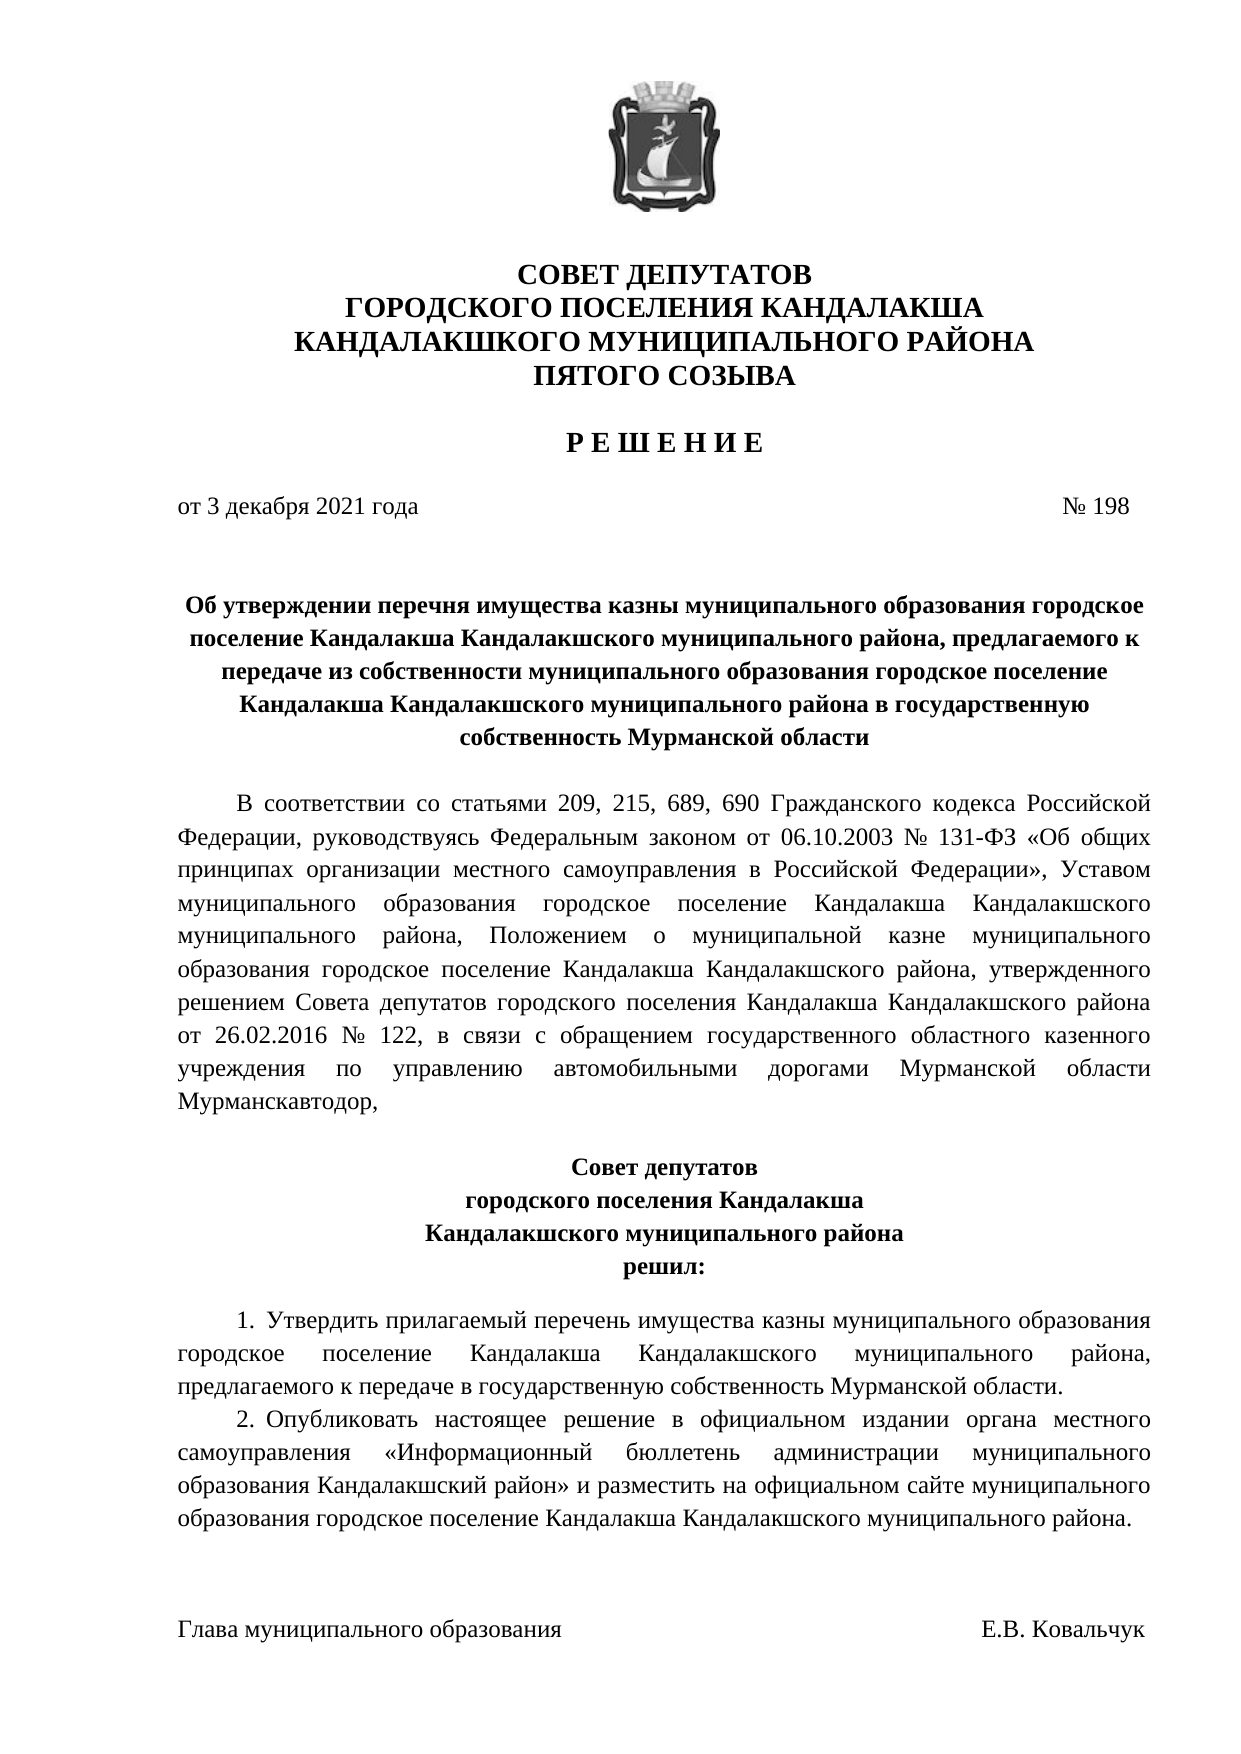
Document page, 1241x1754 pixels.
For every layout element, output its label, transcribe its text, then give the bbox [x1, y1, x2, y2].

text Р Е Ш Е Н И Е [177, 425, 1152, 458]
list Утвердить прилагаемый перечень имущества казны муниципального образования городское поселение Кандалакша Кандалакшского муниципального района, предлагаемого к передаче в государственную собственность Мурманской области. [177, 1305, 1152, 1399]
text Глава муниципального образования Е.В. Ковальчук [177, 1614, 1152, 1672]
text ГОРОДСКОГО ПОСЕЛЕНИЯ КАНДАЛАКША [177, 291, 1152, 324]
text ПЯТОГО СОЗЫВА [177, 358, 1152, 391]
text от 3 декабря 2021 года № 198 [177, 491, 1152, 520]
text Кандалакшского муниципального района [177, 1218, 1152, 1247]
text СОВЕТ ДЕПУТАТОВ [177, 257, 1152, 291]
text Совет депутатов [177, 1152, 1152, 1181]
text КАНДАЛАКШКОГО МУНИЦИПАЛЬНОГО РАЙОНА [177, 324, 1152, 358]
text городского поселения Кандалакша [177, 1185, 1152, 1213]
list Опубликовать настоящее решение в официальном издании органа местного самоуправления «Информационный бюллетень администрации муниципального образования Кандалакшский район» и разместить на официальном сайте муниципального образования городское поселение Кандалакша Кандалакшского муниципального района. [177, 1404, 1152, 1532]
picture [608, 81, 720, 212]
text Об утверждении перечня имущества казны муниципального образования городское поселение Кандалакша Кандалакшского муниципального района, предлагаемого к передаче из собственности муниципального образования городское поселение Кандалакша Кандалакшского муниципального района в государственную собственность Мурманской области [177, 590, 1152, 751]
text решил: [177, 1251, 1152, 1279]
text В соответствии со статьями 209, 215, 689, 690 Гражданского кодекса Российской Федерации, руководствуясь Федеральным законом от 06.10.2003 № 131-ФЗ «Об общих принципах организации местного самоуправления в Российской Федерации», Уставом муниципального образования городское поселение Кандалакша Кандалакшского муниципального района, Положением о муниципальной казне муниципального образования городское поселение Кандалакша Кандалакшского района, утвержденного решением Совета депутатов городского поселения Кандалакша Кандалакшского района от 26.02.2016 № 122, в связи с обращением государственного областного казенного учреждения по управлению автомобильными дорогами Мурманской области Мурманскавтодор, [177, 788, 1152, 1114]
